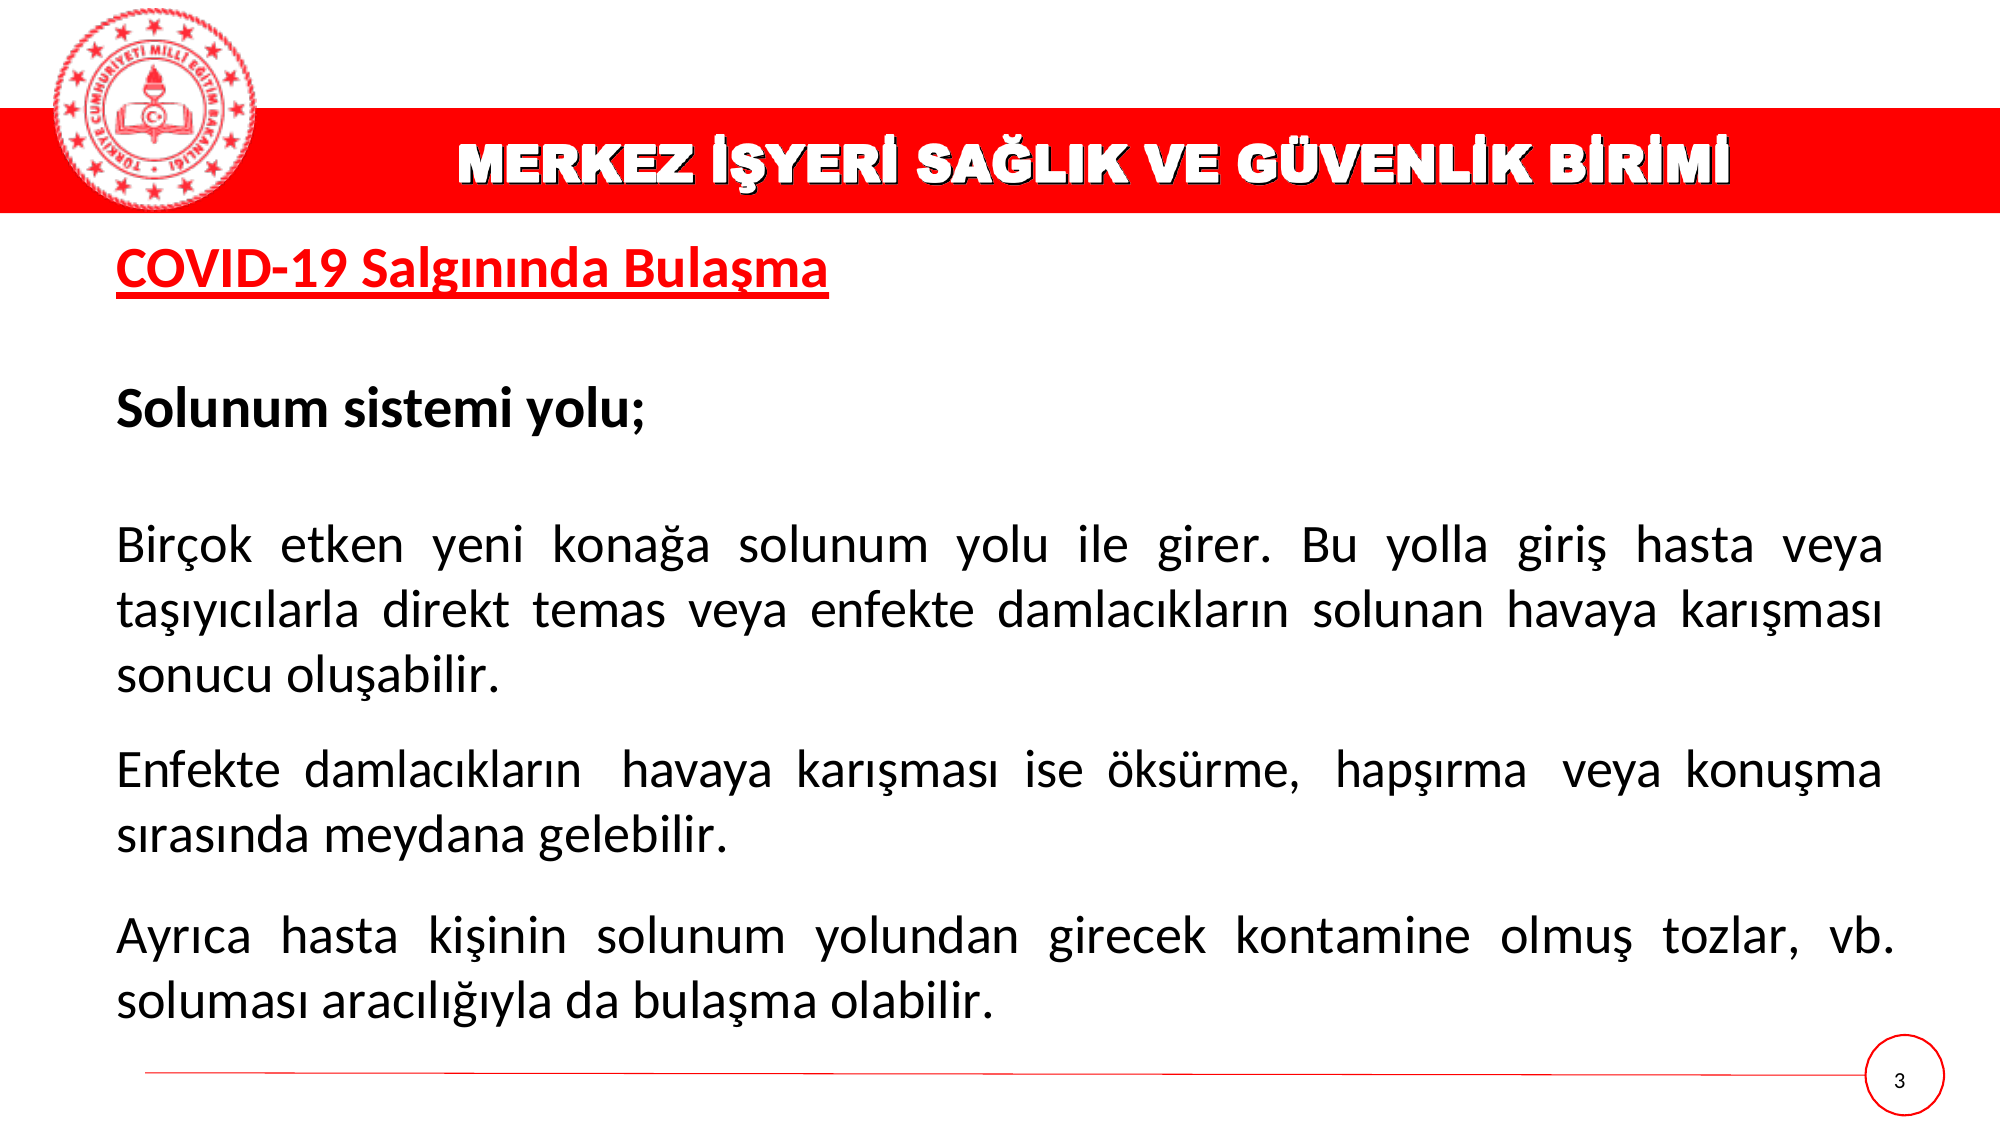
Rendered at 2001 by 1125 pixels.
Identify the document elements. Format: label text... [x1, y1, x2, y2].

text Birçok etken yeni konağa solunum yolu ile girer. Bu yolla giriş hasta veya taşıyıcılarla direkt temas veya enfekte damlacıkların solunan havaya karışması sonucu oluşabilir. [116, 510, 1884, 705]
text Solunum sistemi yolu; [116, 371, 2000, 442]
picture [459, 134, 1730, 195]
text Enfekte damlacıkların havaya karışması ise öksürme, hapşırma veya konuşma sırasında meydana gelebilir. [116, 735, 1884, 865]
picture [53, 8, 257, 212]
text soluması aracılığıyla da bulaşma olabilir. [116, 966, 2000, 1032]
text Ayrıca hasta kişinin solunum yolundan girecek kontamine olmuş tozlar, vb. [116, 901, 2000, 966]
subtitle COVID-19 Salgınında Bulaşma [116, 232, 2000, 302]
